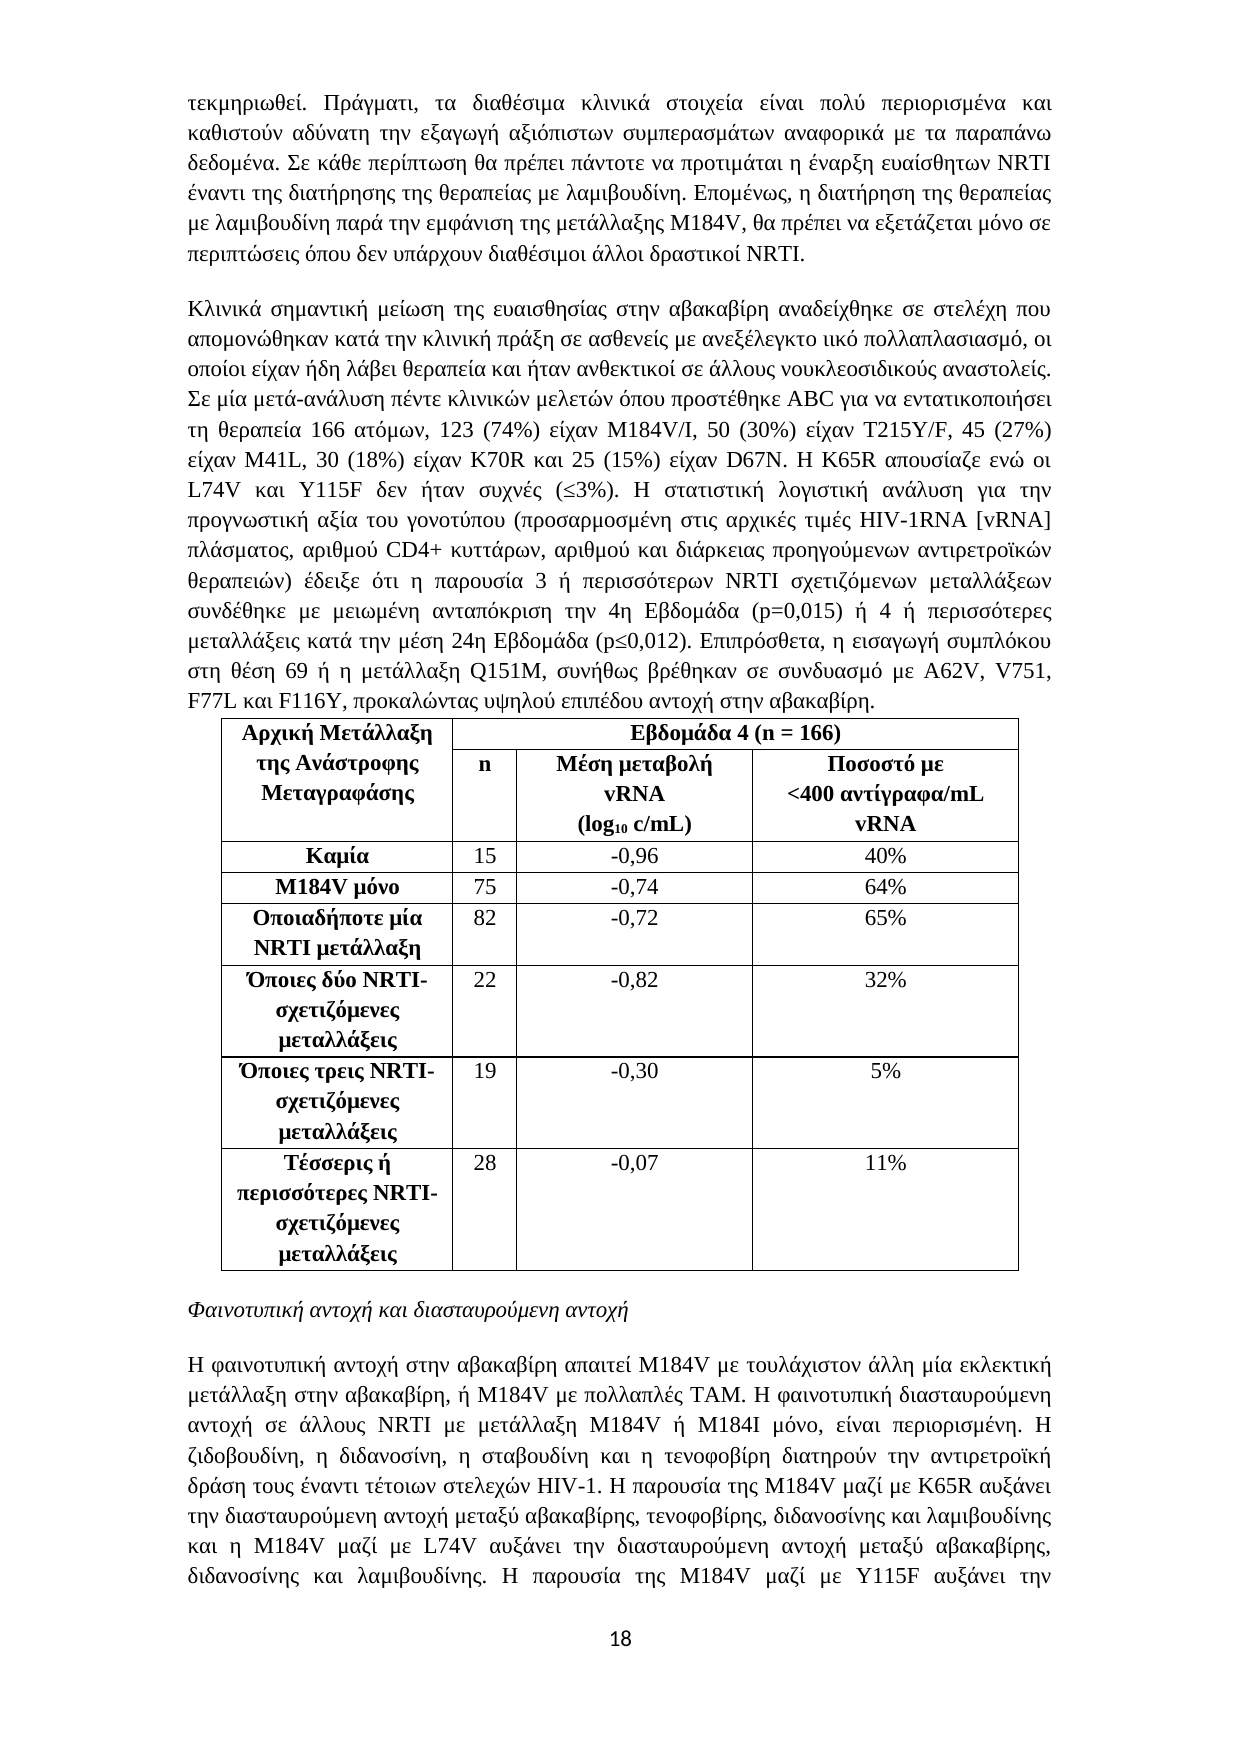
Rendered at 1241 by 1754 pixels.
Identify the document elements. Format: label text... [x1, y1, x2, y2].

table_cell 15 [453, 842, 516, 872]
table_cell -0,74 [517, 873, 752, 903]
table_header Αρχική Μετάλλαξη της Ανάστροφης Μεταγραφάσης [222, 719, 452, 841]
table_cell 11% [753, 1149, 1018, 1270]
table_cell 19 [453, 1058, 516, 1148]
table_cell -0,30 [517, 1058, 752, 1148]
table_cell Ποσοστό με <400 αντίγραφα/mL vRNA [753, 750, 1018, 841]
table_cell 5% [753, 1058, 1018, 1148]
table_cell Όποιες τρεις NRTI- σχετιζόμενες μεταλλάξεις [222, 1058, 452, 1148]
table_cell Μέση μεταβολή vRNA (log10 c/mL) [517, 750, 752, 841]
table_cell 32% [753, 966, 1018, 1056]
table_cell 28 [453, 1149, 516, 1270]
table_cell 40% [753, 842, 1018, 872]
table_cell -0,82 [517, 966, 752, 1056]
table_cell 64% [753, 873, 1018, 903]
text Φαινοτυπική αντοχή και διασταυρούμενη αντοχή [187, 1296, 1053, 1322]
table_cell -0,07 [517, 1149, 752, 1270]
table_header Εβδομάδα 4 (n = 166) [453, 719, 1018, 749]
text Κλινικά σημαντική μείωση της ευαισθησίας στην αβακαβίρη αναδείχθηκε σε στελέχη που απομονώθηκαν κατά την κλινική πράξη σε ασθενείς με ανεξέλεγκτο ιικό πολλαπλασιασμό, οι οποίοι είχαν ήδη λάβει θεραπεία και ήταν ανθεκτικοί σε άλλους νουκλεοσιδικούς αναστολείς. Σε μία μετά-ανάλυση πέντε κλινικών μελετών όπου προστέθηκε ABC για να εντατικοποιήσει τη θεραπεία 166 ατόμων, 123 (74%) είχαν M184V/I, 50 (30%) είχαν T215Y/F, 45 (27%) είχαν M41L, 30 (18%) είχαν K70R και 25 (15%) είχαν D67N. Η K65R απουσίαζε ενώ οι L74V και Y115F δεν ήταν συχνές (≤3%). Η στατιστική λογιστική ανάλυση για την προγνωστική αξία του γονοτύπου (προσαρμοσμένη στις αρχικές τιμές HIV-1RNA [vRNA] πλάσματος, αριθμού CD4+ κυττάρων, αριθμού και διάρκειας προηγούμενων αντιρετροϊκών θεραπειών) έδειξε ότι η παρουσία 3 ή περισσότερων NRTI σχετιζόμενων μεταλλάξεων συνδέθηκε με μειωμένη ανταπόκριση την 4η Εβδομάδα (p=0,015) ή 4 ή περισσότερες μεταλλάξεις κατά την μέση 24η Εβδομάδα (p≤0,012). Επιπρόσθετα, η εισαγωγή συμπλόκου στη θέση 69 ή η μετάλλαξη Q151M, συνήθως βρέθηκαν σε συνδυασμό με A62V, V751, F77L και F116Y, προκαλώντας υψηλού επιπέδου αντοχή στην αβακαβίρη. [187, 295, 1053, 714]
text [187, 89, 1053, 266]
table_cell Καμία [222, 842, 452, 872]
table_cell -0,72 [517, 904, 752, 965]
table_cell 22 [453, 966, 516, 1056]
table_cell 75 [453, 873, 516, 903]
table_cell Όποιες δύο NRTI- σχετιζόμενες μεταλλάξεις [222, 966, 452, 1056]
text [187, 1351, 1053, 1589]
table_cell Τέσσερις ή περισσότερες NRTI- σχετιζόμενες μεταλλάξεις [222, 1149, 452, 1270]
table_cell M184V μόνο [222, 873, 452, 903]
table_cell 65% [753, 904, 1018, 965]
table_cell 82 [453, 904, 516, 965]
table_cell -0,96 [517, 842, 752, 872]
table_cell Οποιαδήποτε μία NRTI μετάλλαξη [222, 904, 452, 965]
table_cell n [453, 750, 516, 841]
